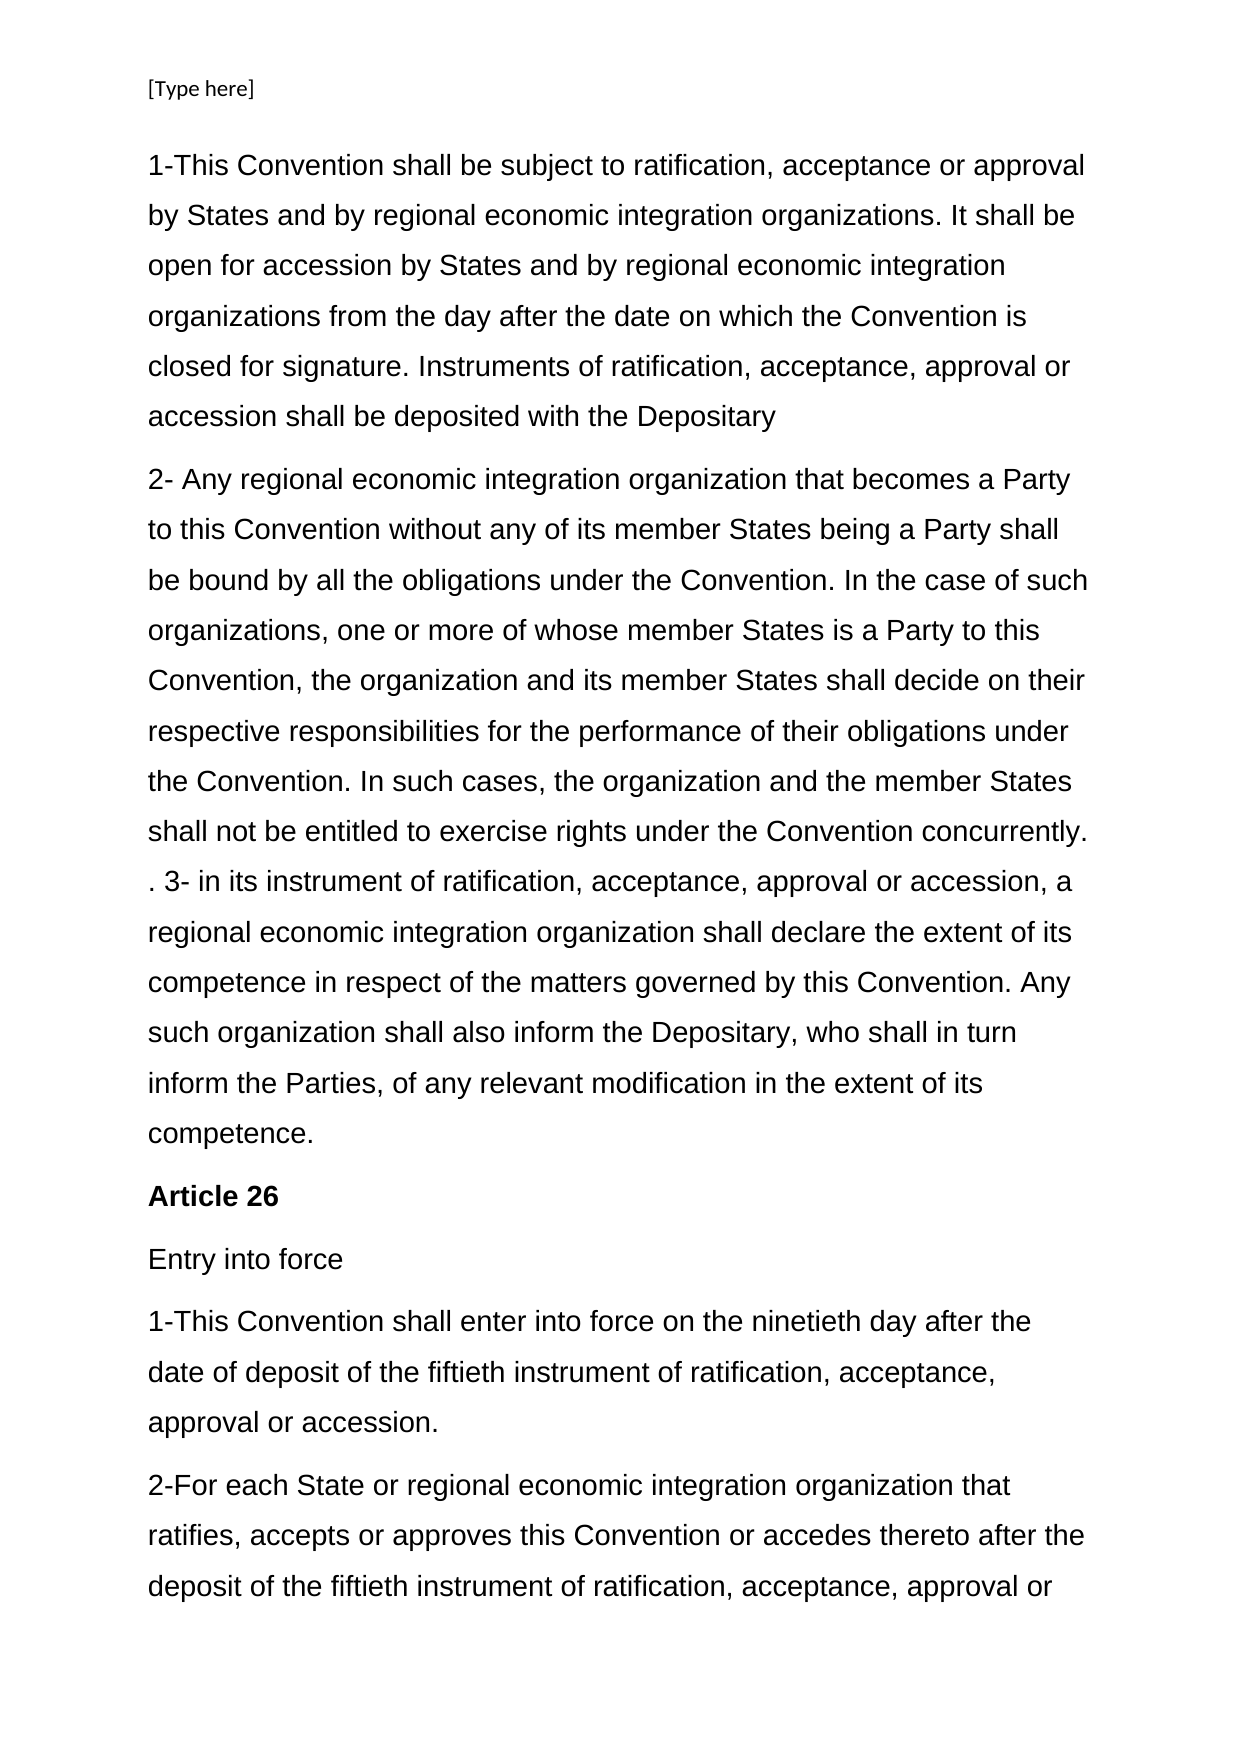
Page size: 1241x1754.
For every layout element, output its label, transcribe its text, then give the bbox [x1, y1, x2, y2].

text 1-This Convention shall enter into force on the ninetieth day after the date of deposit of the fiftieth instrument of ratification, acceptance, approval or accession. [148, 1304, 1093, 1439]
text 2- Any regional economic integration organization that becomes a Party to this Convention without any of its member States being a Party shall be bound by all the obligations under the Convention. In the case of such organizations, one or more of whose member States is a Party to this Convention, the organization and its member States shall decide on their respective responsibilities for the performance of their obligations under the Convention. In such cases, the organization and the member States shall not be entitled to exercise rights under the Convention concurrently. . 3- in its instrument of ratification, acceptance, approval or accession, a regional economic integration organization shall declare the extent of its competence in respect of the matters governed by this Convention. Any such organization shall also inform the Depositary, who shall in turn inform the Parties, of any relevant modification in the extent of its competence. [148, 462, 1093, 1149]
text Entry into force [148, 1242, 1093, 1275]
text 1-This Convention shall be subject to ratification, acceptance or approval by States and by regional economic integration organizations. It shall be open for accession by States and by regional economic integration organizations from the day after the date on which the Convention is closed for signature. Instruments of ratification, acceptance, approval or accession shall be deposited with the Depositary [148, 148, 1093, 433]
text Article 26 [148, 1179, 1093, 1212]
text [148, 1468, 1093, 1602]
